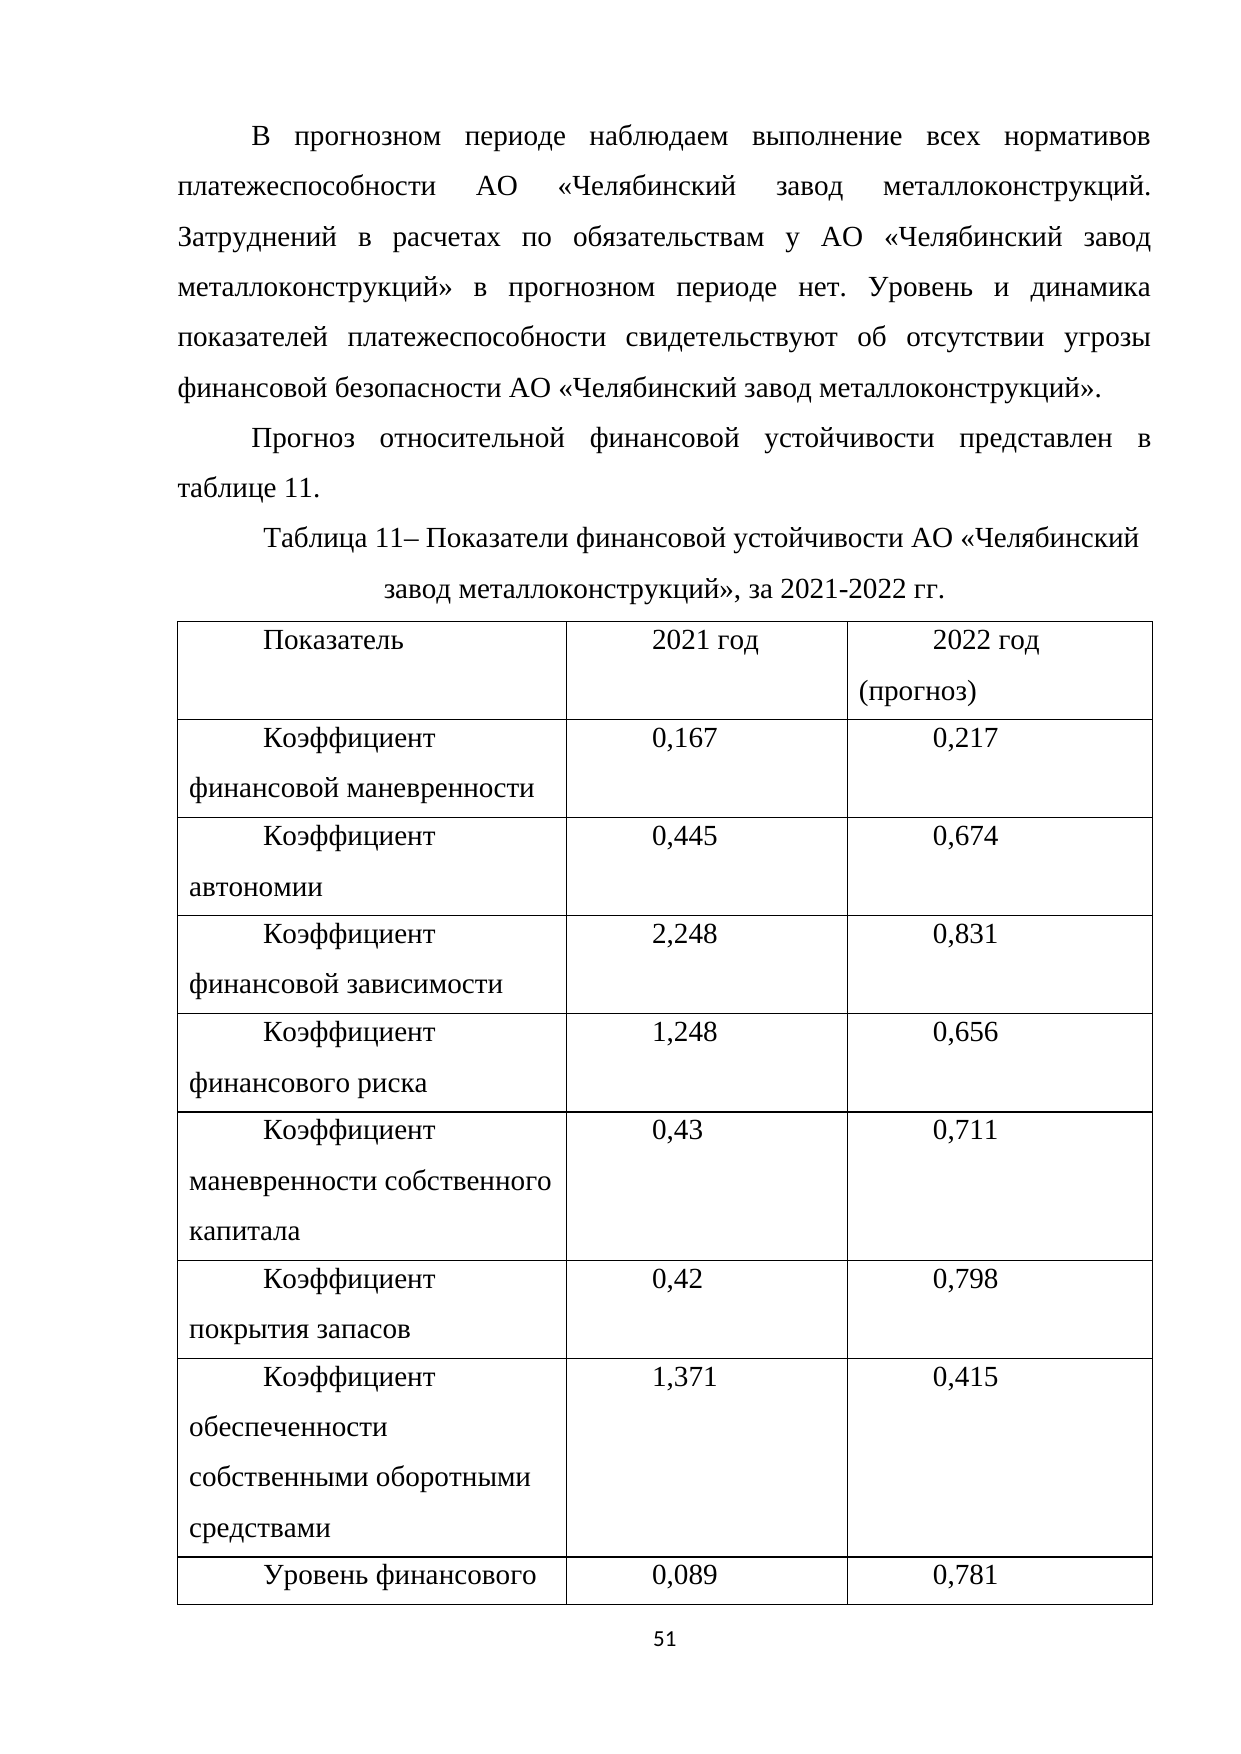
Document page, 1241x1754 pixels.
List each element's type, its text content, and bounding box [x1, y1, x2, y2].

table_cell 0,089 [567, 1558, 847, 1604]
table_cell Коэффициент финансовой маневренности [178, 720, 566, 817]
table_cell 0,798 [848, 1261, 1152, 1358]
table_cell 0,831 [848, 916, 1152, 1013]
table_cell Коэффициент обеспеченности собственными оборотными средствами [178, 1359, 566, 1556]
table_cell 0,656 [848, 1014, 1152, 1111]
table_cell Коэффициент покрытия запасов [178, 1261, 566, 1358]
table_cell 0,217 [848, 720, 1152, 817]
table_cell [178, 1558, 566, 1604]
table_cell Коэффициент автономии [178, 818, 566, 915]
table_cell 0,415 [848, 1359, 1152, 1556]
table_cell Коэффициент финансовой зависимости [178, 916, 566, 1013]
table_cell Коэффициент маневренности собственного капитала [178, 1113, 566, 1260]
table_cell 0,43 [567, 1113, 847, 1260]
list Таблица 11– Показатели финансовой устойчивости АО «Челябинский завод металлоконструкций», за 2021-2022 гг. [177, 521, 1152, 604]
table_cell 0,42 [567, 1261, 847, 1358]
table_cell 0,674 [848, 818, 1152, 915]
table_cell 0,711 [848, 1113, 1152, 1260]
table_cell Коэффициент финансового риска [178, 1014, 566, 1111]
table_cell 2,248 [567, 916, 847, 1013]
table_cell 0,167 [567, 720, 847, 817]
table_cell 1,248 [567, 1014, 847, 1111]
table_header 2022 год (прогноз) [848, 622, 1152, 719]
table_header 2021 год [567, 622, 847, 719]
table_header Показатель [178, 622, 566, 719]
table_cell 1,371 [567, 1359, 847, 1556]
list Прогноз относительной финансовой устойчивости представлен в таблице 11. [177, 420, 1152, 504]
table_cell 0,445 [567, 818, 847, 915]
table_cell 0,781 [848, 1558, 1152, 1604]
list В прогнозном периоде наблюдаем выполнение всех нормативов платежеспособности АО «Челябинский завод металлоконструкций. Затруднений в расчетах по обязательствам у АО «Челябинский завод металлоконструкций» в прогнозном периоде нет. Уровень и динамика показателей платежеспособности свидетельствуют об отсутствии угрозы финансовой безопасности АО «Челябинский завод металлоконструкций». [177, 118, 1152, 403]
